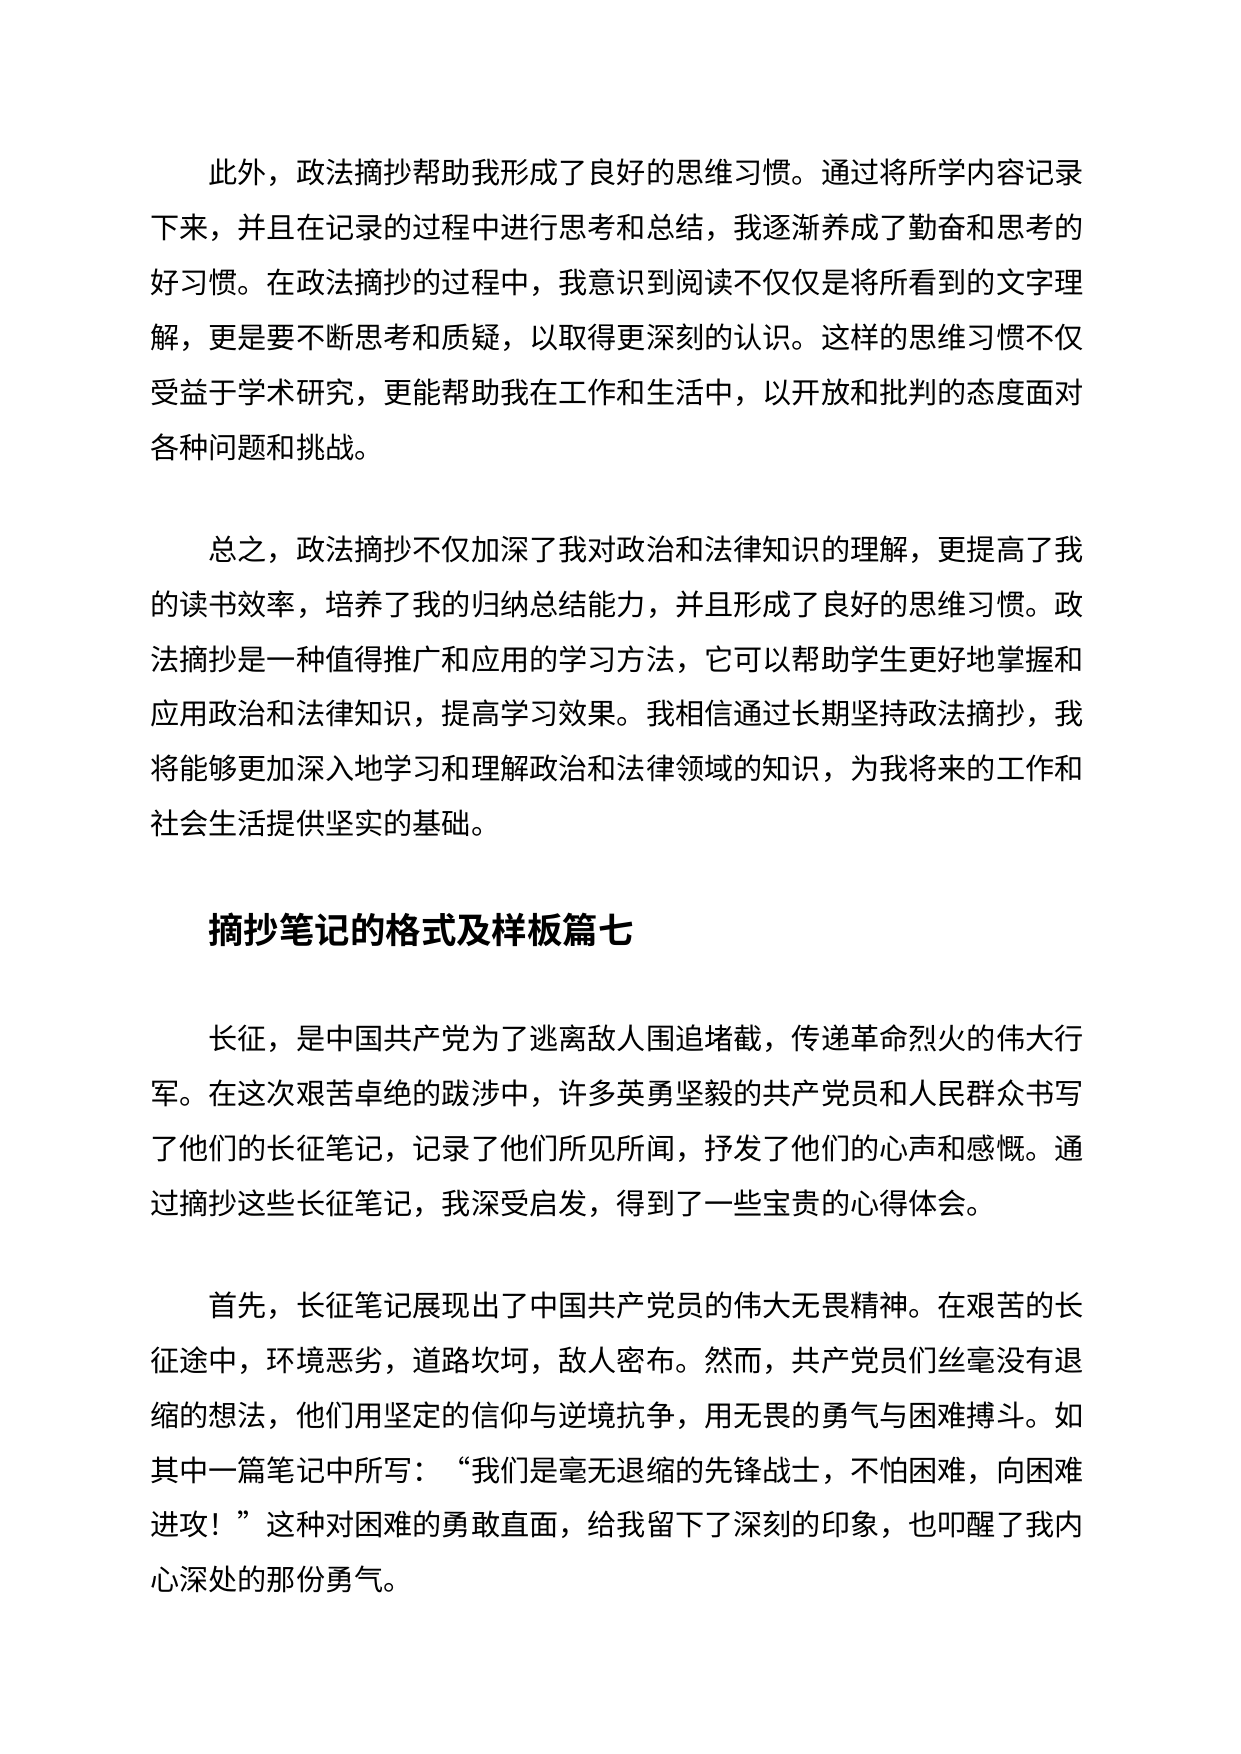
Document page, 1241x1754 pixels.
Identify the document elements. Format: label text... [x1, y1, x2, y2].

text 长征，是中国共产党为了逃离敌人围追堵截，传递革命烈火的伟大行军。在这次艰苦卓绝的跋涉中，许多英勇坚毅的共产党员和人民群众书写了他们的长征笔记，记录了他们所见所闻，抒发了他们的心声和感慨。通过摘抄这些长征笔记，我深受启发，得到了一些宝贵的心得体会。 [150, 1016, 1090, 1223]
text 此外，政法摘抄帮助我形成了良好的思维习惯。通过将所学内容记录下来，并且在记录的过程中进行思考和总结，我逐渐养成了勤奋和思考的好习惯。在政法摘抄的过程中，我意识到阅读不仅仅是将所看到的文字理解，更是要不断思考和质疑，以取得更深刻的认识。这样的思维习惯不仅受益于学术研究，更能帮助我在工作和生活中，以开放和批判的态度面对各种问题和挑战。 [150, 150, 1090, 467]
text 摘抄笔记的格式及样板篇七 [150, 902, 1090, 954]
text 总之，政法摘抄不仅加深了我对政治和法律知识的理解，更提高了我的读书效率，培养了我的归纳总结能力，并且形成了良好的思维习惯。政法摘抄是一种值得推广和应用的学习方法，它可以帮助学生更好地掌握和应用政治和法律知识，提高学习效果。我相信通过长期坚持政法摘抄，我将能够更加深入地学习和理解政治和法律领域的知识，为我将来的工作和社会生活提供坚实的基础。 [150, 526, 1090, 843]
text 首先，长征笔记展现出了中国共产党员的伟大无畏精神。在艰苦的长征途中，环境恶劣，道路坎坷，敌人密布。然而，共产党员们丝毫没有退缩的想法，他们用坚定的信仰与逆境抗争，用无畏的勇气与困难搏斗。如其中一篇笔记中所写：“我们是毫无退缩的先锋战士，不怕困难，向困难进攻！”这种对困难的勇敢直面，给我留下了深刻的印象，也叩醒了我内心深处的那份勇气。 [150, 1282, 1090, 1599]
